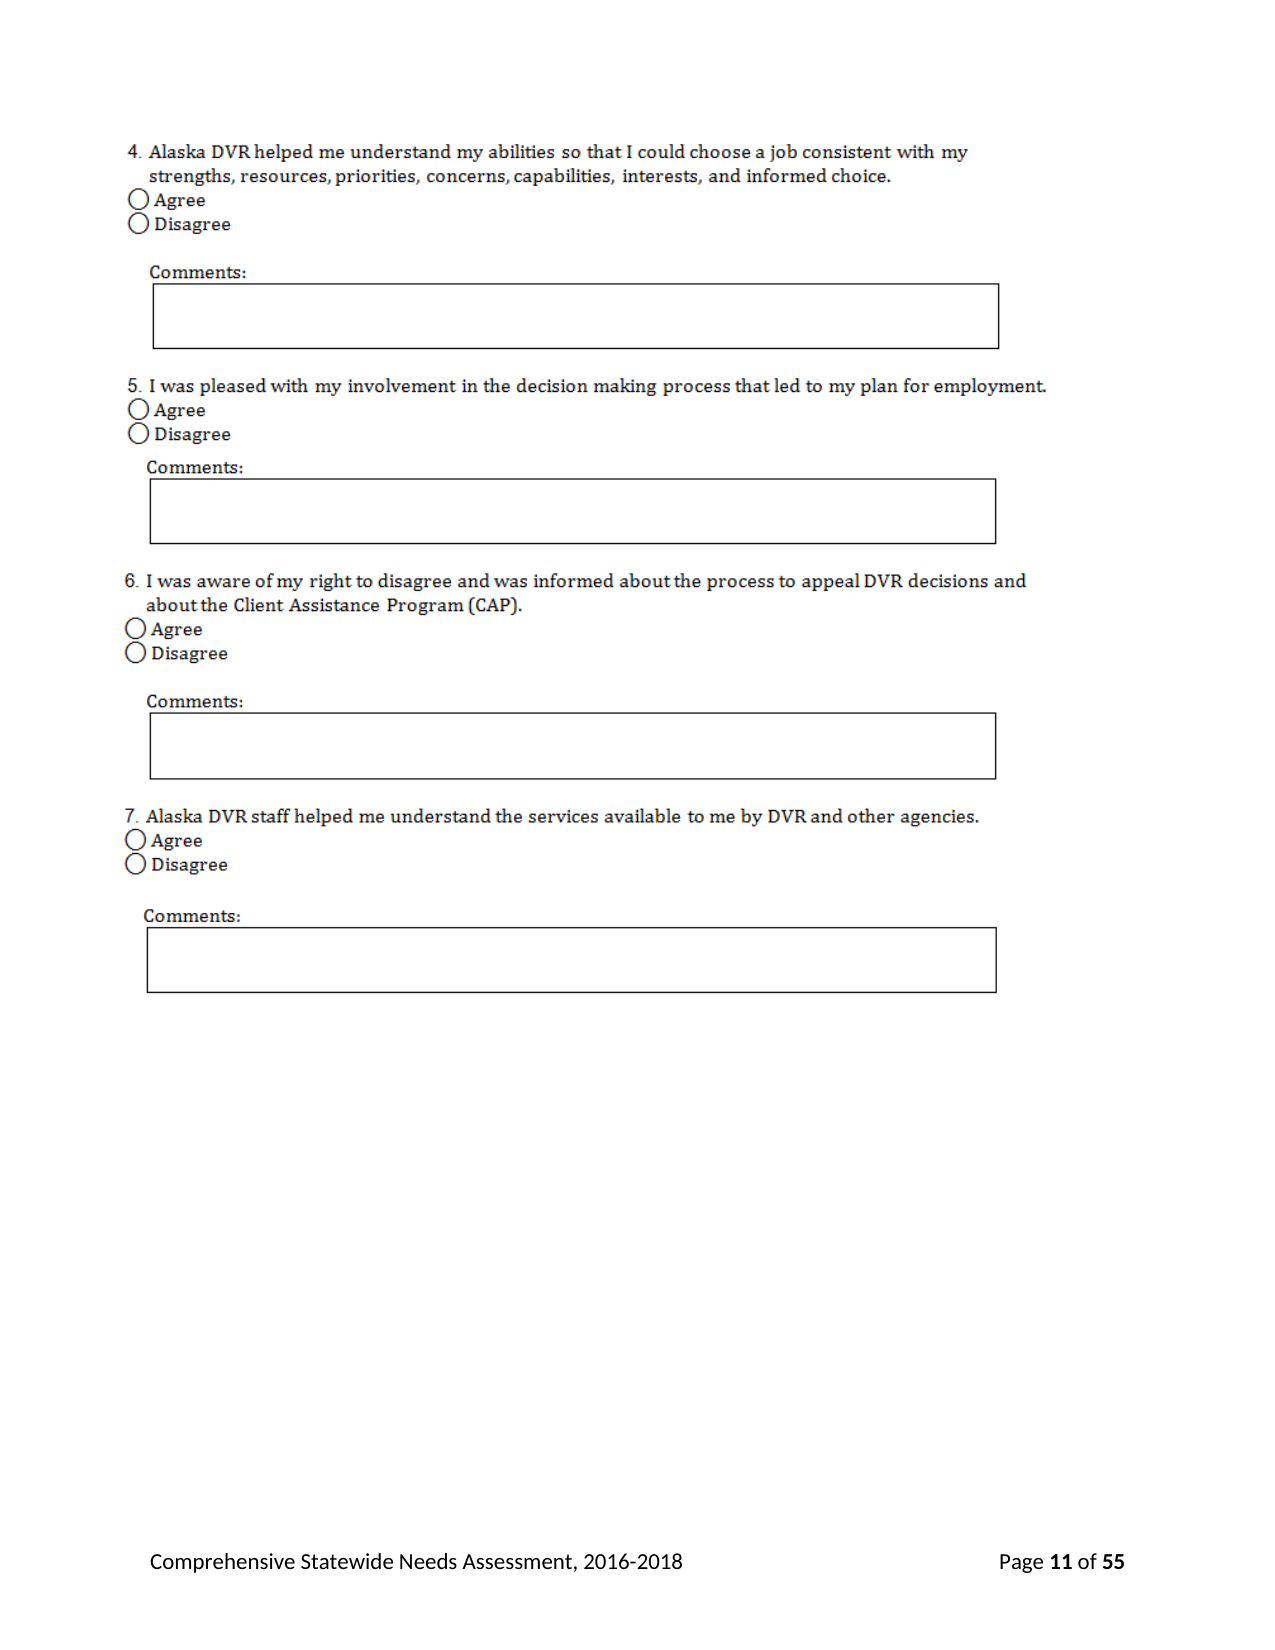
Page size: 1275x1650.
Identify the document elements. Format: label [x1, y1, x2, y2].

picture [112, 112, 1058, 1007]
